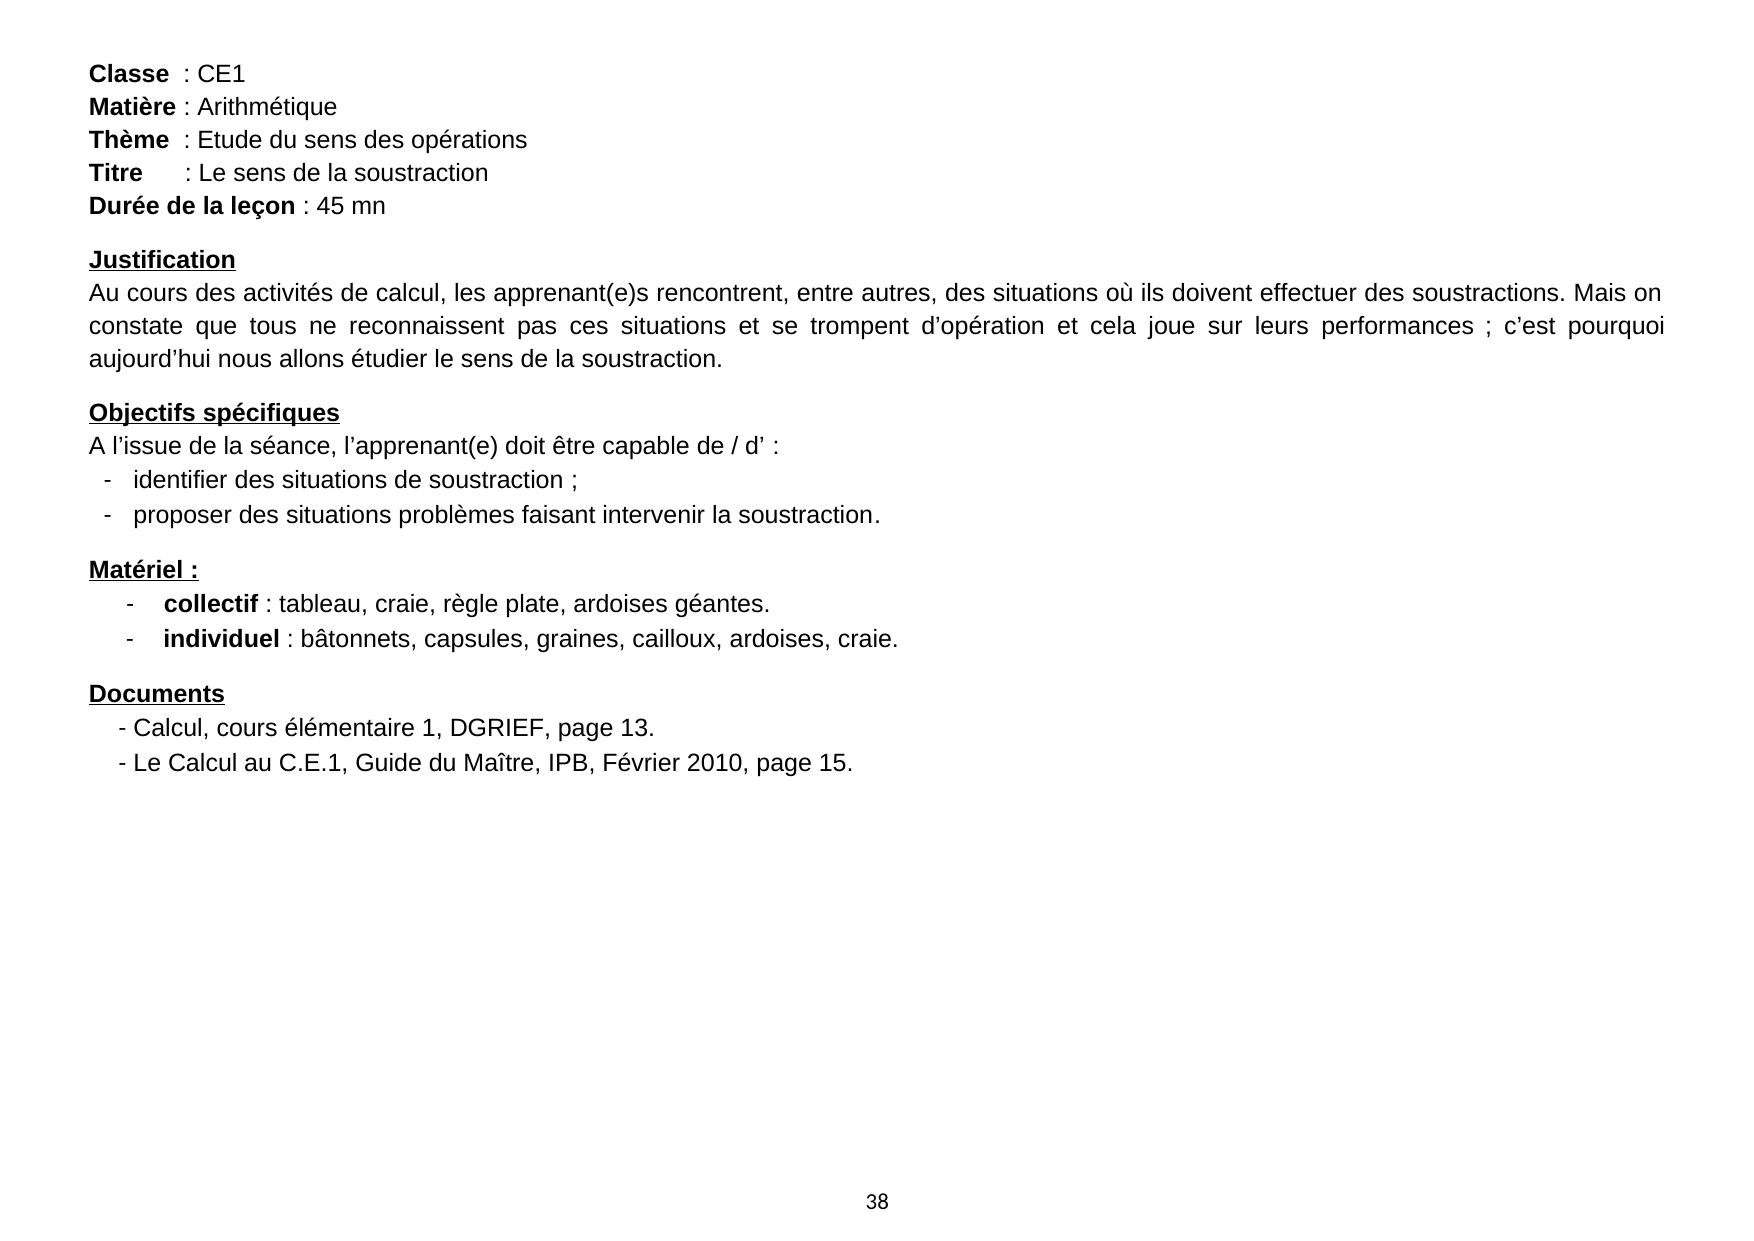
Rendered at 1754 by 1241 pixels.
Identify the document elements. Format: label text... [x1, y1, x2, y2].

list identifier des situations de soustraction ; [103, 464, 1665, 494]
text A l’issue de la séance, l’apprenant(e) doit être capable de / d’ : [89, 431, 1665, 460]
text Justification [89, 245, 1665, 274]
text Objectifs spécifiques [89, 398, 1665, 427]
text Matière : Arithmétique [89, 92, 1665, 121]
text Thème : Etude du sens des opérations [89, 125, 1665, 154]
text Classe : CE1 [89, 59, 1665, 88]
list collectif : tableau, craie, règle plate, ardoises géantes. [126, 588, 1665, 618]
text Durée de la leçon : 45 mn [89, 191, 1665, 220]
list proposer des situations problèmes faisant intervenir la soustraction. [103, 499, 1665, 529]
text Titre : Le sens de la soustraction [89, 158, 1665, 187]
list individuel : bâtonnets, capsules, graines, cailloux, ardoises, craie. [126, 623, 1665, 653]
list Calcul, cours élémentaire 1, DGRIEF, page 13. [118, 712, 1665, 742]
list Le Calcul au C.E.1, Guide du Maître, IPB, Février 2010, page 15. [118, 747, 1665, 777]
text Matériel : [89, 555, 1665, 583]
text Documents [89, 679, 1665, 707]
text Au cours des activités de calcul, les apprenant(e)s rencontrent, entre autres, des situations où ils doivent effectuer des soustractions. Mais on constate que tous ne reconnaissent pas ces situations et se trompent d’opération et cela joue sur leurs performances ; c’est pourquoi aujourd’hui nous allons étudier le sens de la soustraction. [89, 278, 1665, 373]
